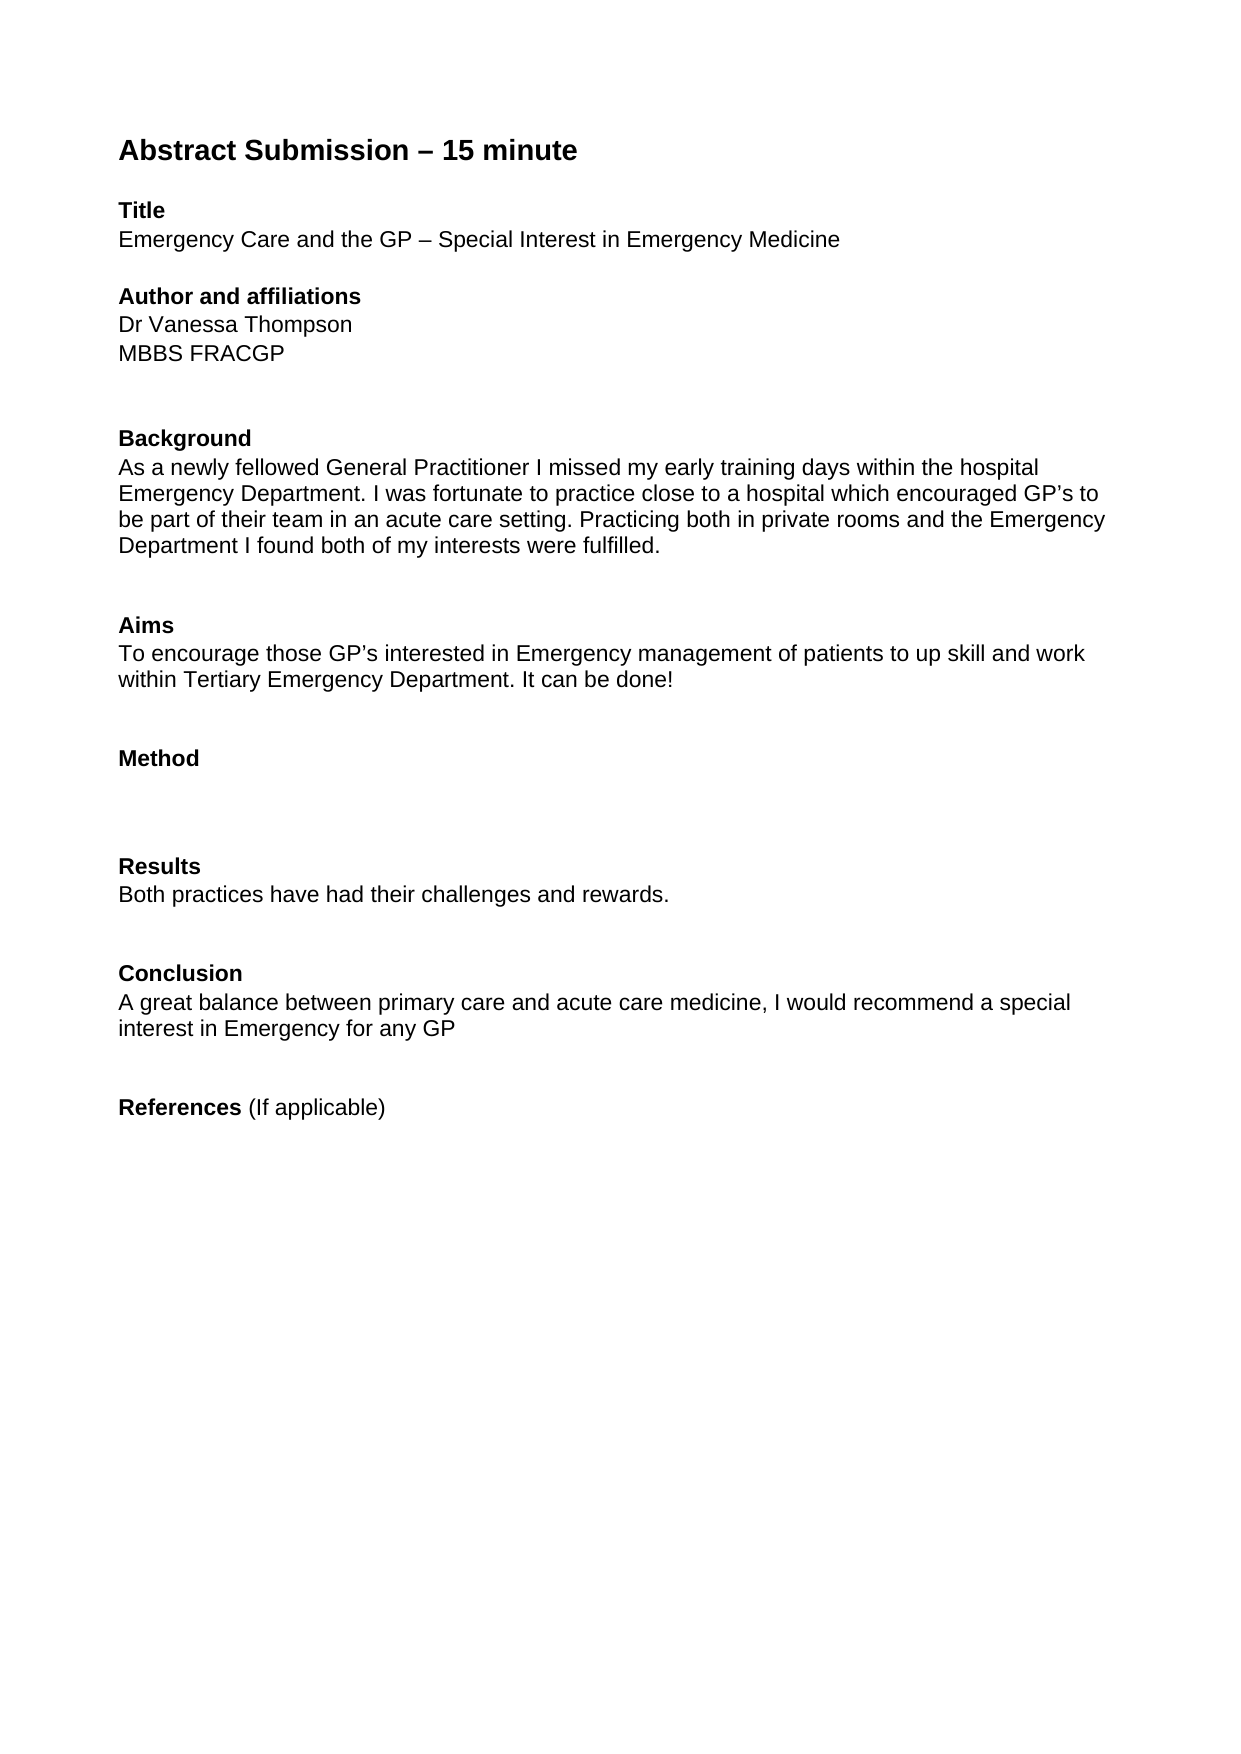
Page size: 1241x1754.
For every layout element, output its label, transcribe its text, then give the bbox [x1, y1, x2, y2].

text Results [118, 853, 1122, 879]
text Method [118, 745, 1122, 772]
text Abstract Submission – 15 minute [118, 133, 1122, 166]
text Both practices have had their challenges and rewards. [118, 881, 1122, 908]
text Title [118, 197, 1122, 224]
text A great balance between primary care and acute care medicine, I would recommend a special interest in Emergency for any GP [118, 989, 1122, 1042]
text As a newly fellowed General Practitioner I missed my early training days within the hospital Emergency Department. I was fortunate to practice close to a hospital which encouraged GP’s to be part of their team in an acute care setting. Practicing both in private rooms and the Emergency Department I found both of my interests were fulfilled. [118, 453, 1122, 559]
text Emergency Care and the GP – Special Interest in Emergency Medicine [118, 226, 1122, 252]
text Background [118, 425, 1122, 451]
text Author and affiliations [118, 283, 1122, 309]
text Conclusion [118, 960, 1122, 987]
text Dr Vanessa Thompson [118, 311, 1122, 338]
text To encourage those GP’s interested in Emergency management of patients to up skill and work within Tertiary Emergency Department. It can be done! [118, 640, 1122, 693]
text MBBS FRACGP [118, 340, 1122, 366]
text References (If applicable) [118, 1094, 1122, 1121]
text Aims [118, 612, 1122, 638]
